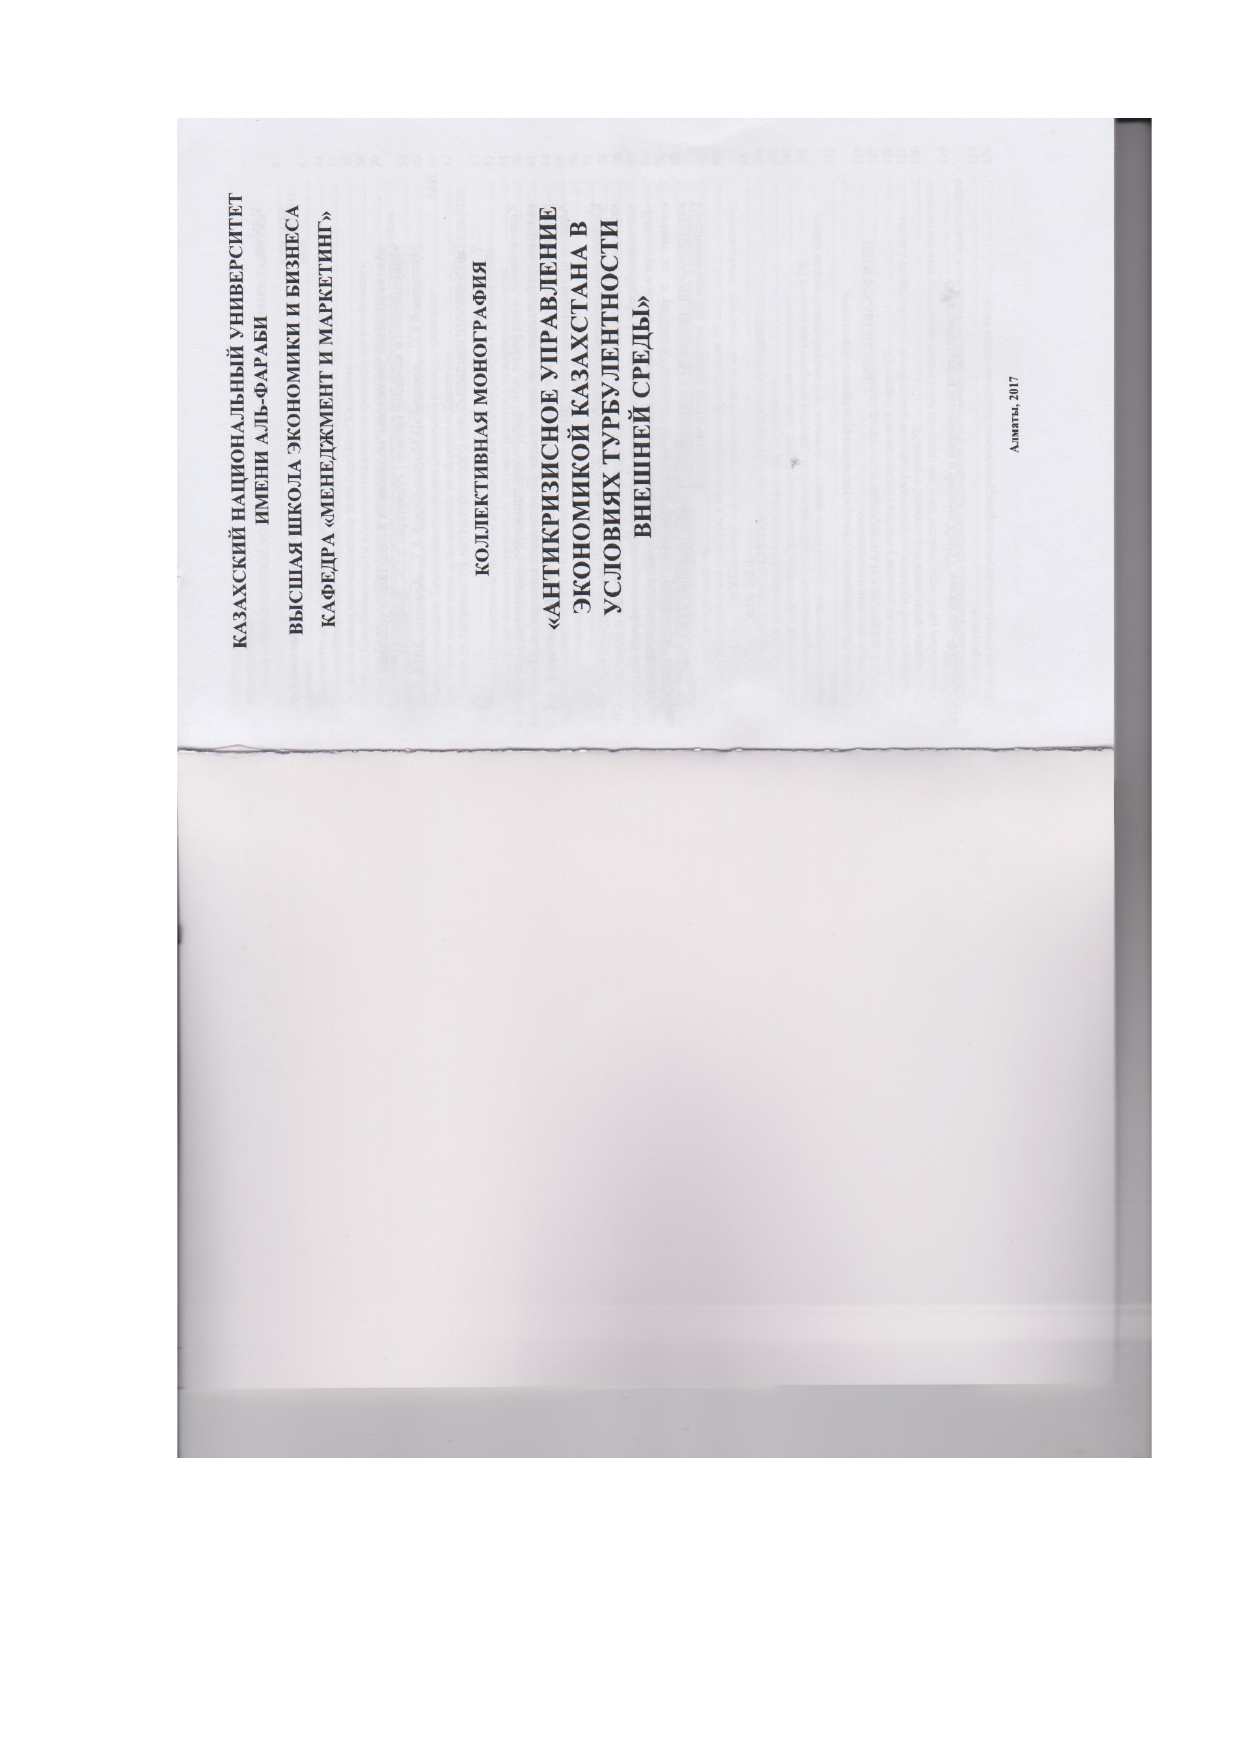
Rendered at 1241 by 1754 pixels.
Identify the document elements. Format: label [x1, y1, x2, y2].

picture [177, 118, 1152, 1458]
